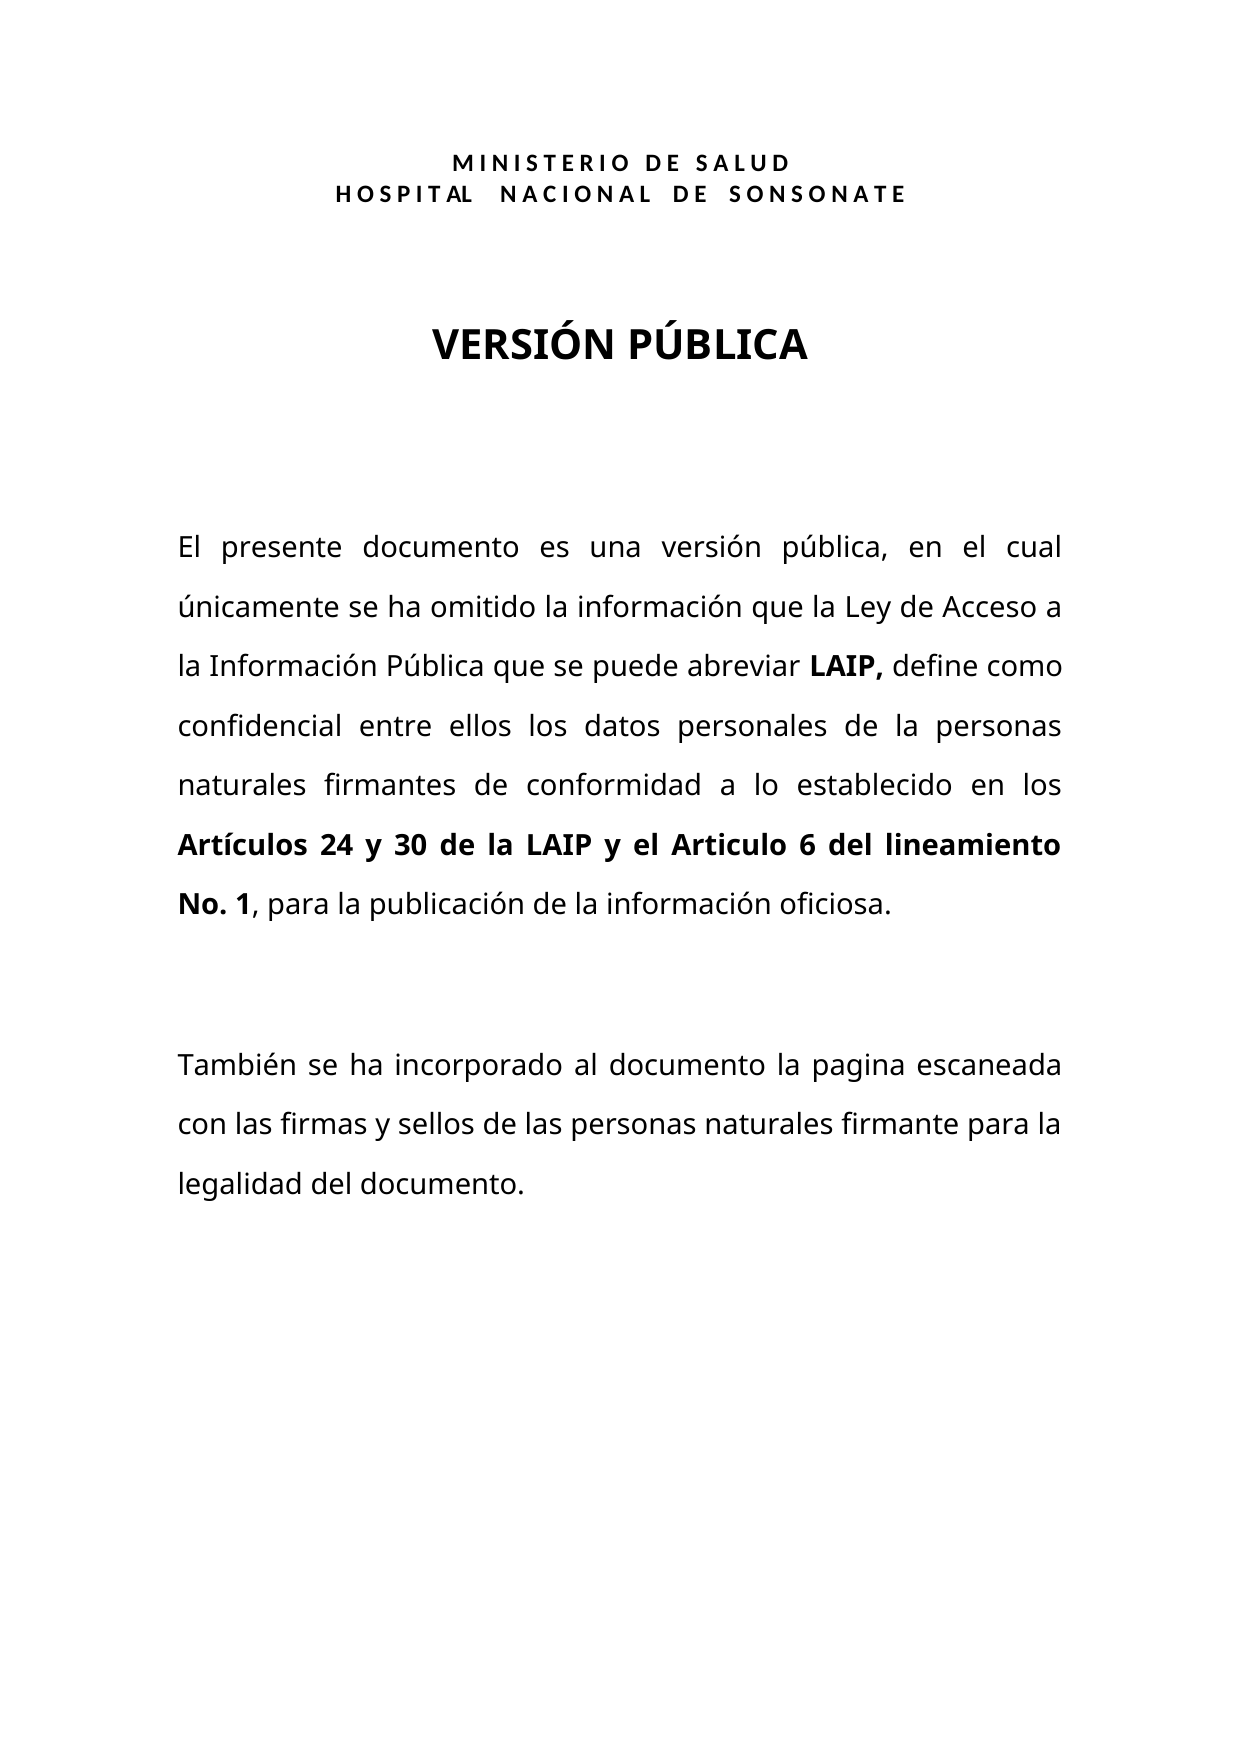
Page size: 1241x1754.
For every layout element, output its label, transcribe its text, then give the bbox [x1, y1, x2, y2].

text VERSIÓN PÚBLICA [177, 315, 1063, 371]
text H O S P I T AL N A C I O N A L D E S O N S O N A T E [177, 178, 1063, 209]
text M I N I S T E R I O D E S A L U D [177, 148, 1063, 178]
text También se ha incorporado al documento la pagina escaneada con las firmas y sellos de las personas naturales firmante para la legalidad del documento. [177, 1044, 1063, 1203]
text El presente documento es una versión pública, en el cual únicamente se ha omitido la información que la Ley de Acceso a la Información Pública que se puede abreviar LAIP, define como confidencial entre ellos los datos personales de la personas naturales firmantes de conformidad a lo establecido en los Artículos 24 y 30 de la LAIP y el Articulo 6 del lineamiento No. 1, para la publicación de la información oficiosa. [177, 527, 1063, 923]
